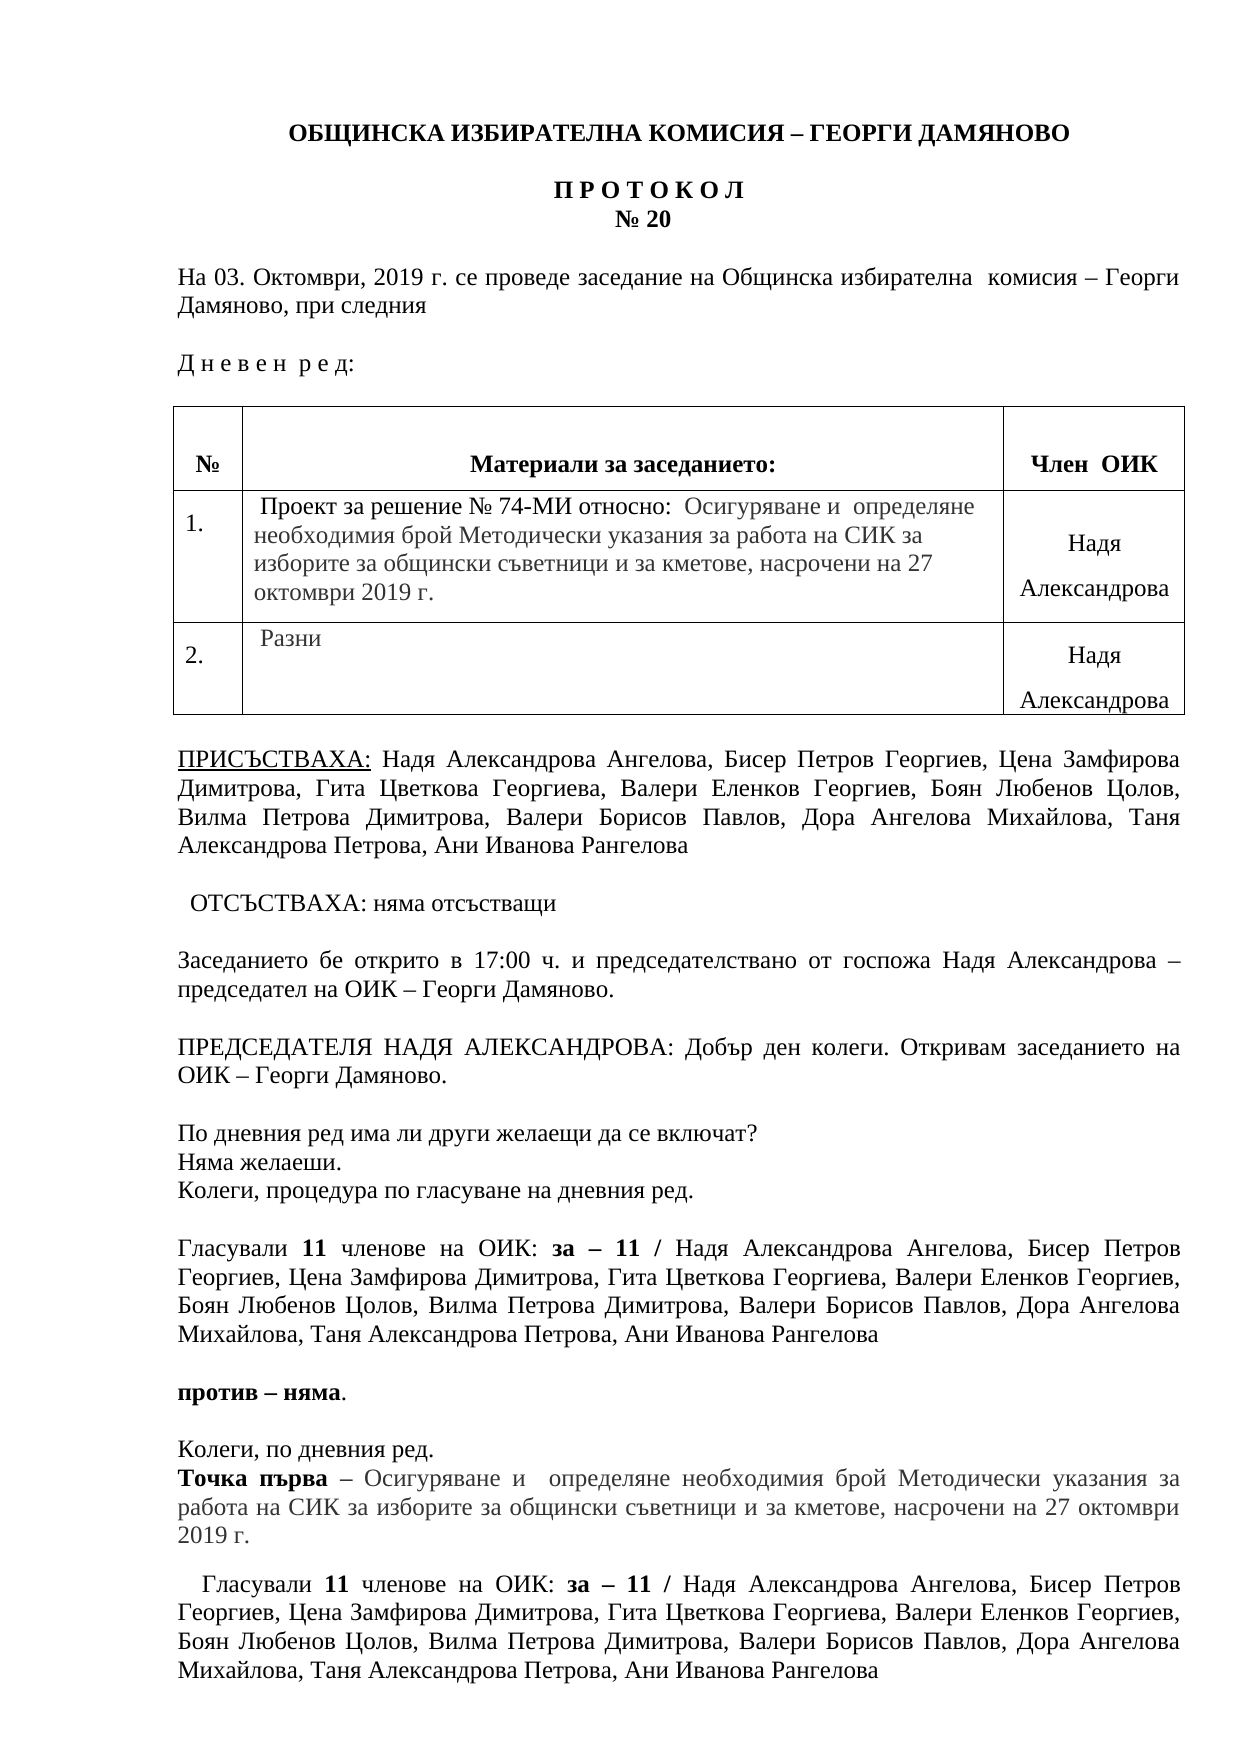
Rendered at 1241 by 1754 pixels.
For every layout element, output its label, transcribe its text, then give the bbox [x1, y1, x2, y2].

table_cell [174, 491, 242, 622]
text Колеги, по дневния ред. [177, 1434, 1181, 1463]
text Точка първа – Осигуряване и определяне необходимия брой Методически указания за работа на СИК за изборите за общински съветници и за кметове, насрочени на 27 октомври 2019 г. [177, 1463, 1181, 1549]
text П Р О Т О К О Л [398, 176, 1181, 204]
table_header Материали за заседанието: [243, 407, 1003, 490]
text Гласували 11 членове на ОИК: за – 11 / Надя Александрова Ангелова, Бисер Петров Георгиев, Цена Замфирова Димитрова, Гита Цветкова Георгиева, Валери Еленков Георгиев, Боян Любенов Цолов, Вилма Петрова Димитрова, Валери Борисов Павлов, Дора Ангелова Михайлова, Таня Александрова Петрова, Ани Иванова Рангелова [177, 1569, 1181, 1684]
text ОБЩИНСКА ИЗБИРАТЕЛНА КОМИСИЯ – ГЕОРГИ ДАМЯНОВО [177, 118, 1181, 147]
table_cell [174, 623, 242, 714]
text № 20 [472, 204, 1181, 233]
table_cell Надя Александрова [1004, 623, 1184, 714]
text Д н е в е н р е д: [177, 348, 1181, 377]
table_header Член ОИК [1004, 407, 1184, 490]
text Заседанието бе открито в 17:00 ч. и председателствано от госпожа Надя Александрова – председател на ОИК – Георги Дамяново. [177, 945, 1181, 1003]
text ОТСЪСТВАХА: няма отсъстващи [177, 888, 1181, 917]
text против – няма. [177, 1377, 1181, 1405]
table_cell Надя Александрова [1004, 491, 1184, 622]
text ПРЕДСЕДАТЕЛЯ НАДЯ АЛЕКСАНДРОВА: Добър ден колеги. Откривам заседанието на ОИК – Георги Дамяново. [177, 1032, 1181, 1089]
text Гласували 11 членове на ОИК: за – 11 / Надя Александрова Ангелова, Бисер Петров Георгиев, Цена Замфирова Димитрова, Гита Цветкова Георгиева, Валери Еленков Георгиев, Боян Любенов Цолов, Вилма Петрова Димитрова, Валери Борисов Павлов, Дора Ангелова Михайлова, Таня Александрова Петрова, Ани Иванова Рангелова [177, 1233, 1181, 1348]
text ПРИСЪСТВАХА: Надя Александрова Ангелова, Бисер Петров Георгиев, Цена Замфирова Димитрова, Гита Цветкова Георгиева, Валери Еленков Георгиев, Боян Любенов Цолов, Вилма Петрова Димитрова, Валери Борисов Павлов, Дора Ангелова Михайлова, Таня Александрова Петрова, Ани Иванова Рангелова [177, 744, 1181, 859]
text Няма желаеши. [177, 1147, 1181, 1175]
table_cell Проект за решение № 74-МИ относно: Осигуряване и определяне необходимия брой Методически указания за работа на СИК за изборите за общински съветници и за кметове, насрочени на 27 октомври 2019 г. [243, 491, 1003, 622]
text По дневния ред има ли други желаещи да се включат? [177, 1118, 1181, 1147]
text Колеги, процедура по гласуване на дневния ред. [177, 1175, 1181, 1204]
text На 03. Октомври, 2019 г. се проведе заседание на Общинска избирателна комисия – Георги Дамяново, при следния [177, 262, 1181, 319]
table_cell Разни [243, 623, 1003, 714]
table_header № [174, 407, 242, 490]
